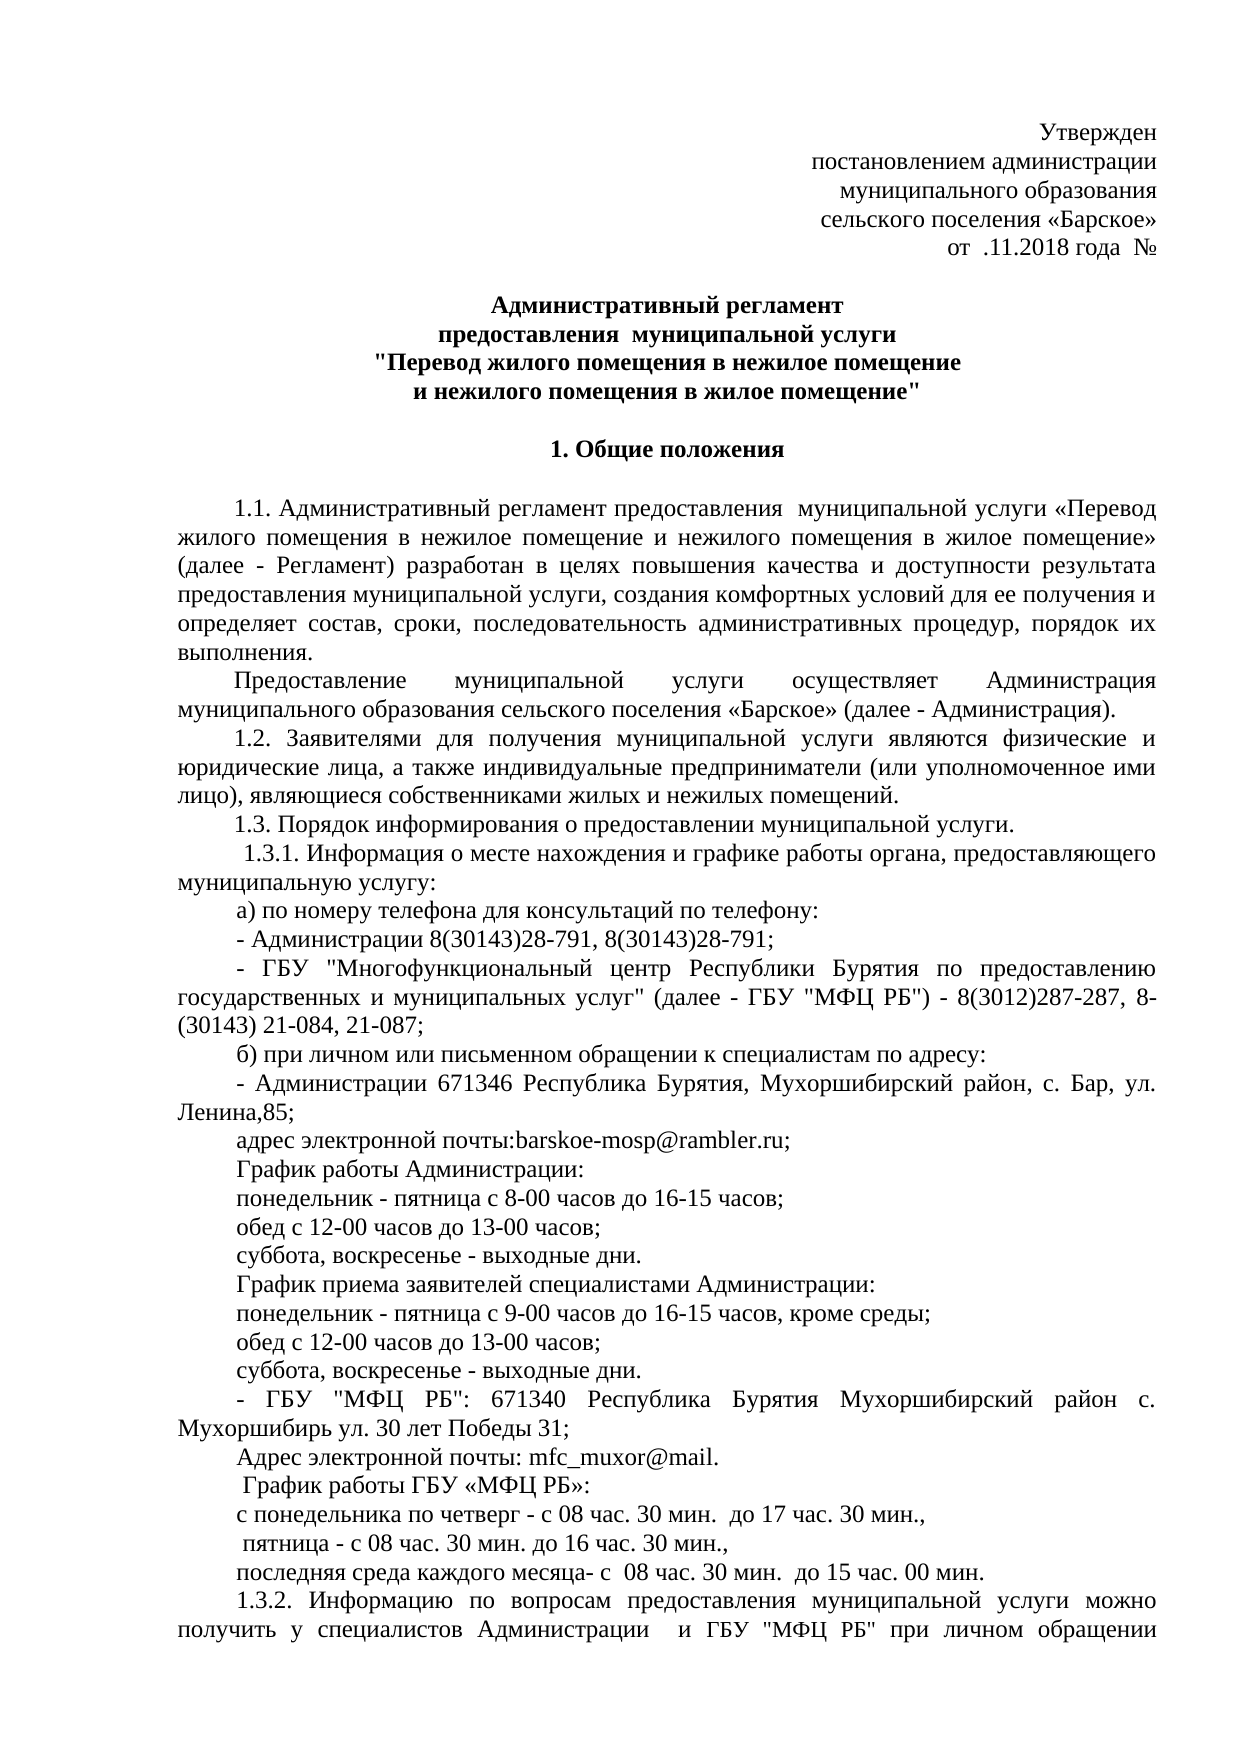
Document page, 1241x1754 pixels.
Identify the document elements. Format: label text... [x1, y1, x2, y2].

text постановлением администрации [177, 146, 1157, 175]
text - Администрации 8(30143)28-791, 8(30143)28-791; [177, 924, 1157, 953]
text Утвержден [236, 117, 1157, 146]
list адрес электронной почты:barskoe-mosp@rambler.ru; [177, 1125, 1157, 1154]
list - ГБУ "МФЦ РБ": 671340 Республика Бурятия Мухоршибирский район с. Мухоршибирь ул. 30 лет Победы 31; [177, 1384, 1157, 1442]
list последняя среда каждого месяца- с 08 час. 30 мин. до 15 час. 00 мин. [177, 1557, 1157, 1585]
list График работы Администрации: [177, 1154, 1157, 1183]
list суббота, воскресенье - выходные дни. [177, 1240, 1157, 1269]
text 1.2. Заявителями для получения муниципальной услуги являются физические и юридические лица, а также индивидуальные предприниматели (или уполномоченное ими лицо), являющиеся собственниками жилых и нежилых помещений. [177, 723, 1157, 809]
text 1.1. Административный регламент предоставления муниципальной услуги «Перевод жилого помещения в нежилое помещение и нежилого помещения в жилое помещение» (далее - Регламент) разработан в целях повышения качества и доступности результата предоставления муниципальной услуги, создания комфортных условий для ее получения и определяет состав, сроки, последовательность административных процедур, порядок их выполнения. [177, 493, 1157, 665]
title предоставления муниципальной услуги [177, 319, 1157, 347]
list обед с 12-00 часов до 13-00 часов; [177, 1327, 1157, 1355]
list График работы ГБУ «МФЦ РБ»: [177, 1470, 1157, 1499]
text Предоставление муниципальной услуги осуществляет Администрация муниципального образования сельского поселения «Барское» (далее - Администрация). [177, 665, 1157, 723]
text 1.3. Порядок информирования о предоставлении муниципальной услуги. [177, 809, 1157, 838]
list с понедельника по четверг - с 08 час. 30 мин. до 17 час. 30 мин., [177, 1499, 1157, 1528]
list - Администрации 671346 Республика Бурятия, Мухоршибирский район, с. Бар, ул. Ленина,85; [177, 1068, 1157, 1125]
list Адрес электронной почты: mfc_muxor@mail. [177, 1442, 1157, 1470]
list пятница - с 08 час. 30 мин. до 16 час. 30 мин., [177, 1528, 1157, 1557]
text 1.3.1. Информация о месте нахождения и графике работы органа, предоставляющего муниципальную услугу: [177, 838, 1157, 895]
text а) по номеру телефона для консультаций по телефону: [177, 895, 1157, 924]
text сельского поселения «Барское» [177, 204, 1157, 232]
text - ГБУ "Многофункциональный центр Республики Бурятия по предоставлению государственных и муниципальных услуг" (далее - ГБУ "МФЦ РБ") - 8(3012)287-287, 8-(30143) 21-084, 21-087; [177, 953, 1157, 1039]
title "Перевод жилого помещения в нежилое помещение [177, 347, 1157, 376]
title и нежилого помещения в жилое помещение" [177, 376, 1157, 405]
text муниципального образования [177, 175, 1157, 204]
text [177, 1585, 1157, 1643]
list График приема заявителей специалистами Администрации: [177, 1269, 1157, 1298]
subtitle от .11.2018 года № [177, 232, 1157, 261]
text б) при личном или письменном обращении к специалистам по адресу: [177, 1039, 1157, 1068]
list понедельник - пятница с 9-00 часов до 16-15 часов, кроме среды; [177, 1298, 1157, 1327]
title Административный регламент [177, 290, 1157, 319]
list суббота, воскресенье - выходные дни. [177, 1355, 1157, 1384]
list обед с 12-00 часов до 13-00 часов; [177, 1212, 1157, 1240]
text 1. Общие положения [177, 434, 1157, 462]
list понедельник - пятница с 8-00 часов до 16-15 часов; [177, 1183, 1157, 1212]
